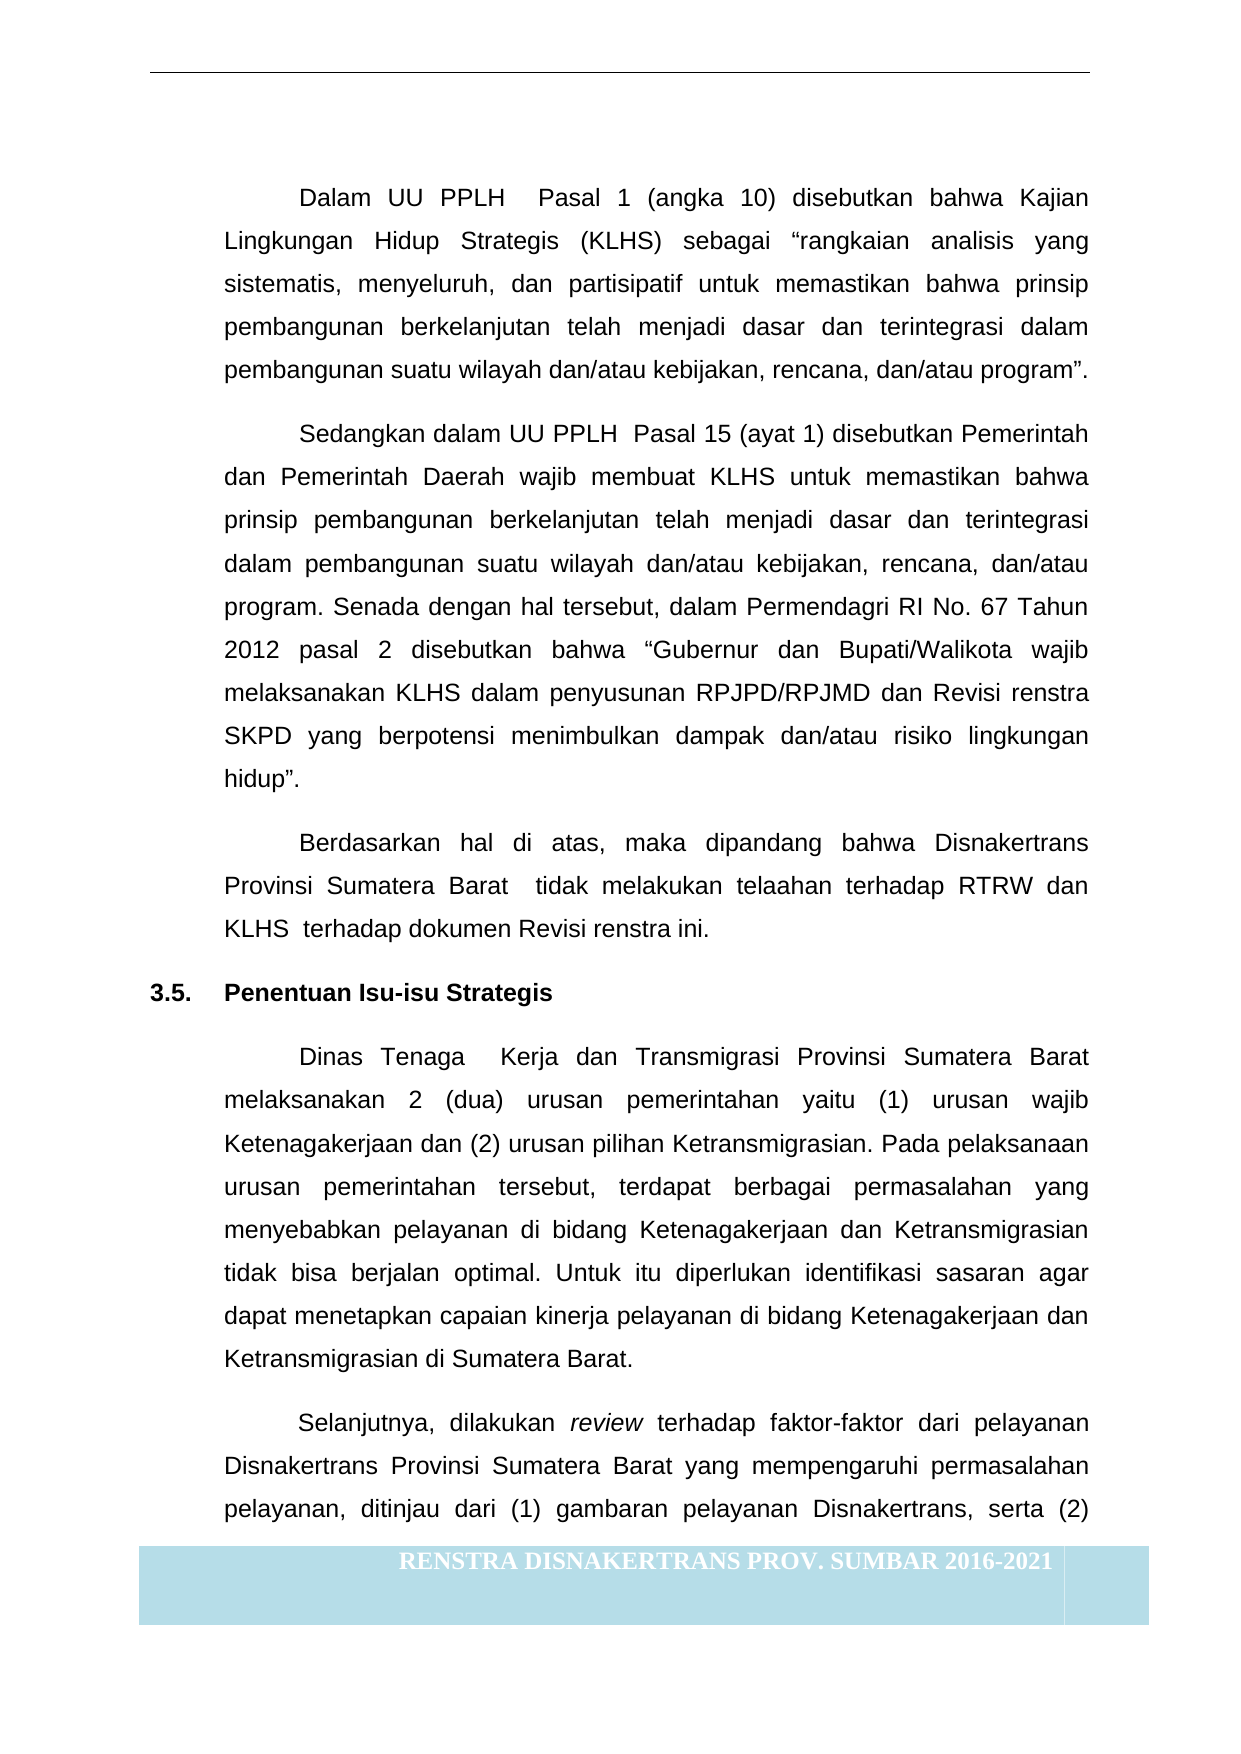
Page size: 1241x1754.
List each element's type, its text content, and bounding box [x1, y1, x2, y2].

text Dinas Tenaga Kerja dan Transmigrasi Provinsi Sumatera Barat melaksanakan 2 (dua) urusan pemerintahan yaitu (1) urusan wajib Ketenagakerjaan dan (2) urusan pilihan Ketransmigrasian. Pada pelaksanaan urusan pemerintahan tersebut, terdapat berbagai permasalahan yang menyebabkan pelayanan di bidang Ketenagakerjaan dan Ketransmigrasian tidak bisa berjalan optimal. Untuk itu diperlukan identifikasi sasaran agar dapat menetapkan capaian kinerja pelayanan di bidang Ketenagakerjaan dan Ketransmigrasian di Sumatera Barat. [224, 1042, 1090, 1373]
list Berdasarkan hal di atas, maka dipandang bahwa Disnakertrans Provinsi Sumatera Barat tidak melakukan telaahan terhadap RTRW dan KLHS terhadap dokumen Revisi renstra ini. [224, 828, 1090, 943]
subtitle Penentuan Isu-isu Strategis [150, 978, 1078, 1007]
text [224, 1408, 1090, 1523]
list Dalam UU PPLH Pasal 1 (angka 10) disebutkan bahwa Kajian Lingkungan Hidup Strategis (KLHS) sebagai “rangkaian analisis yang sistematis, menyeluruh, dan partisipatif untuk memastikan bahwa prinsip pembangunan berkelanjutan telah menjadi dasar dan terintegrasi dalam pembangunan suatu wilayah dan/atau kebijakan, rencana, dan/atau program”. [224, 183, 1090, 384]
list Sedangkan dalam UU PPLH Pasal 15 (ayat 1) disebutkan Pemerintah dan Pemerintah Daerah wajib membuat KLHS untuk memastikan bahwa prinsip pembangunan berkelanjutan telah menjadi dasar dan terintegrasi dalam pembangunan suatu wilayah dan/atau kebijakan, rencana, dan/atau program. Senada dengan hal tersebut, dalam Permendagri RI No. 67 Tahun 2012 pasal 2 disebutkan bahwa “Gubernur dan Bupati/Walikota wajib melaksanakan KLHS dalam penyusunan RPJPD/RPJMD dan Revisi renstra SKPD yang berpotensi menimbulkan dampak dan/atau risiko lingkungan hidup”. [224, 419, 1090, 793]
